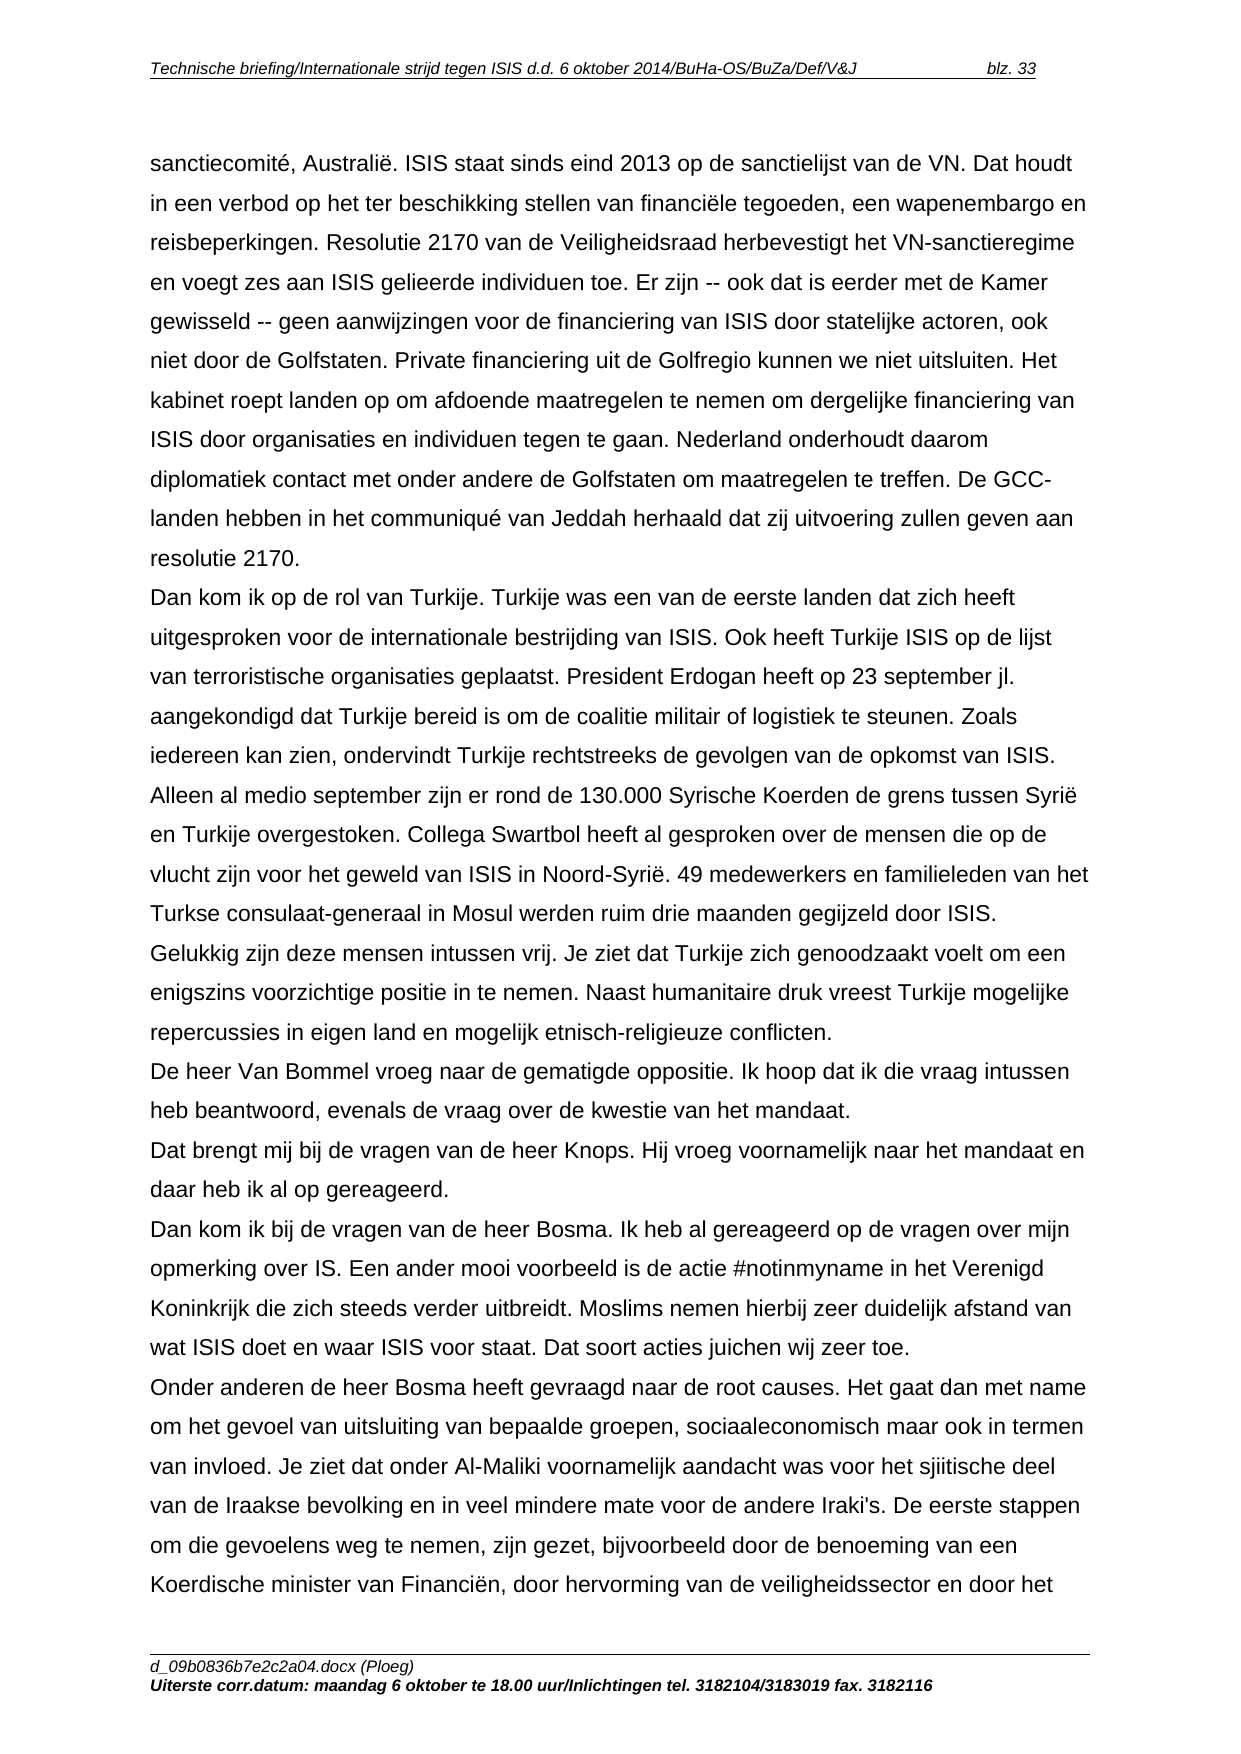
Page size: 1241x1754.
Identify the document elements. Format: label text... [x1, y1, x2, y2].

text De heer Van Bommel vroeg naar de gematigde oppositie. Ik hoop dat ik die vraag intussen heb beantwoord, evenals de vraag over de kwestie van het mandaat. [150, 1058, 1090, 1124]
text Dan kom ik op de rol van Turkije. Turkije was een van de eerste landen dat zich heeft uitgesproken voor de internationale bestrijding van ISIS. Ook heeft Turkije ISIS op de lijst van terroristische organisaties geplaatst. President Erdogan heeft op 23 september jl. aangekondigd dat Turkije bereid is om de coalitie militair of logistiek te steunen. Zoals iedereen kan zien, ondervindt Turkije rechtstreeks de gevolgen van de opkomst van ISIS. Alleen al medio september zijn er rond de 130.000 Syrische Koerden de grens tussen Syrië en Turkije overgestoken. Collega Swartbol heeft al gesproken over de mensen die op de vlucht zijn voor het geweld van ISIS in Noord-Syrië. 49 medewerkers en familieleden van het Turkse consulaat-generaal in Mosul werden ruim drie maanden gegijzeld door ISIS. Gelukkig zijn deze mensen intussen vrij. Je ziet dat Turkije zich genoodzaakt voelt om een enigszins voorzichtige positie in te nemen. Naast humanitaire druk vreest Turkije mogelijke repercussies in eigen land en mogelijk etnisch-religieuze conflicten. [150, 584, 1090, 1045]
text Dat brengt mij bij de vragen van de heer Knops. Hij vroeg voornamelijk naar het mandaat en daar heb ik al op gereageerd. [150, 1137, 1090, 1203]
text Dan kom ik bij de vragen van de heer Bosma. Ik heb al gereageerd op de vragen over mijn opmerking over IS. Een ander mooi voorbeeld is de actie #notinmyname in het Verenigd Koninkrijk die zich steeds verder uitbreidt. Moslims nemen hierbij zeer duidelijk afstand van wat ISIS doet en waar ISIS voor staat. Dat soort acties juichen wij zeer toe. [150, 1216, 1090, 1361]
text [150, 1374, 1090, 1598]
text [150, 150, 1090, 571]
